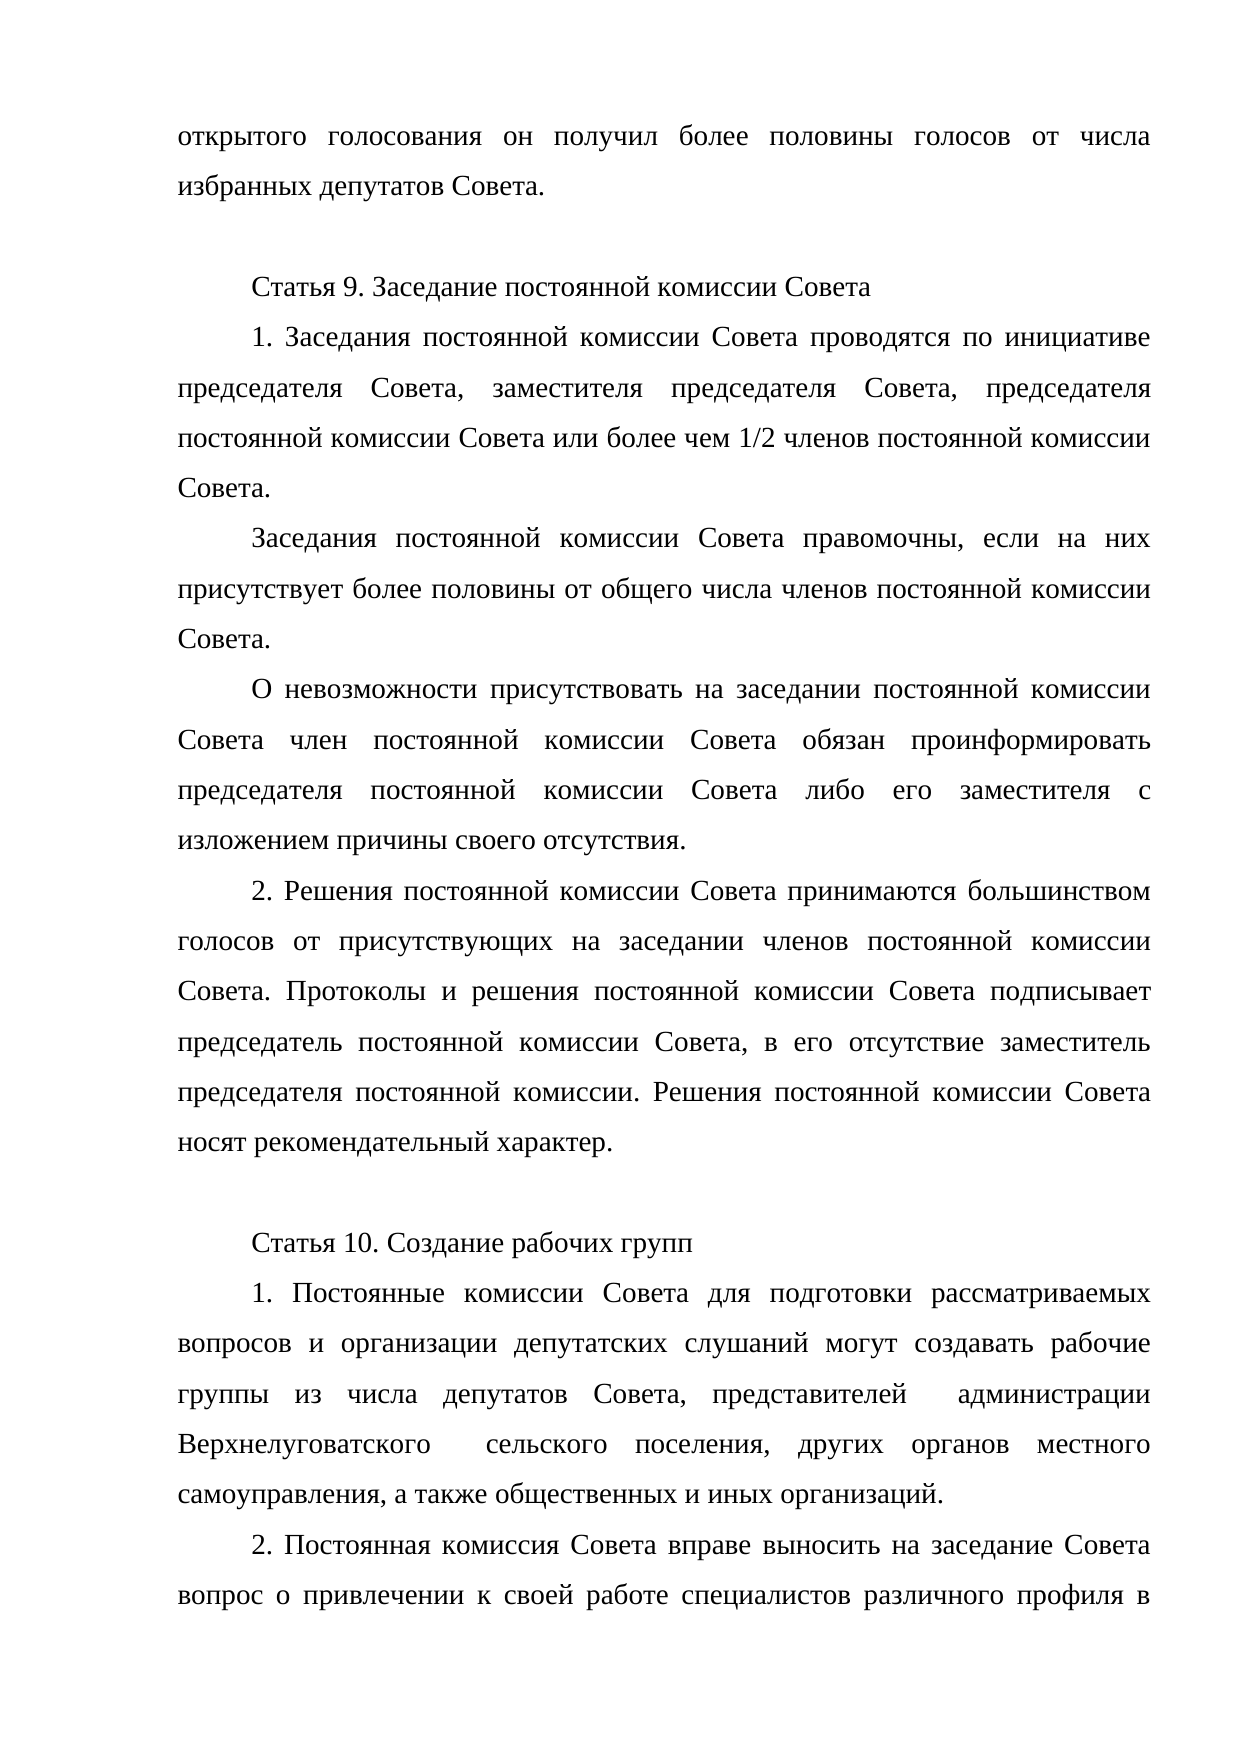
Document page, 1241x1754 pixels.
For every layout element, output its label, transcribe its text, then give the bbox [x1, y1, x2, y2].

text 2. Решения постоянной комиссии Совета принимаются большинством голосов от присутствующих на заседании членов постоянной комиссии Совета. Протоколы и решения постоянной комиссии Совета подписывает председатель постоянной комиссии Совета, в его отсутствие заместитель председателя постоянной комиссии. Решения постоянной комиссии Совета носят рекомендательный характер. [177, 873, 1152, 1158]
text 1. Заседания постоянной комиссии Совета проводятся по инициативе председателя Совета, заместителя председателя Совета, председателя постоянной комиссии Совета или более чем 1/2 членов постоянной комиссии Совета. [177, 319, 1152, 504]
text Статья 10. Создание рабочих групп [177, 1225, 1152, 1258]
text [177, 118, 1152, 202]
text О невозможности присутствовать на заседании постоянной комиссии Совета член постоянной комиссии Совета обязан проинформировать председателя постоянной комиссии Совета либо его заместителя с изложением причины своего отсутствия. [177, 672, 1152, 856]
text 1. Постоянные комиссии Совета для подготовки рассматриваемых вопросов и организации депутатских слушаний могут создавать рабочие группы из числа депутатов Совета, представителей администрации Верхнелуговатского сельского поселения, других органов местного самоуправления, а также общественных и иных организаций. [177, 1275, 1152, 1510]
text Заседания постоянной комиссии Совета правомочны, если на них присутствует более половины от общего числа членов постоянной комиссии Совета. [177, 521, 1152, 655]
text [177, 1527, 1152, 1611]
text Статья 9. Заседание постоянной комиссии Совета [177, 269, 1152, 303]
